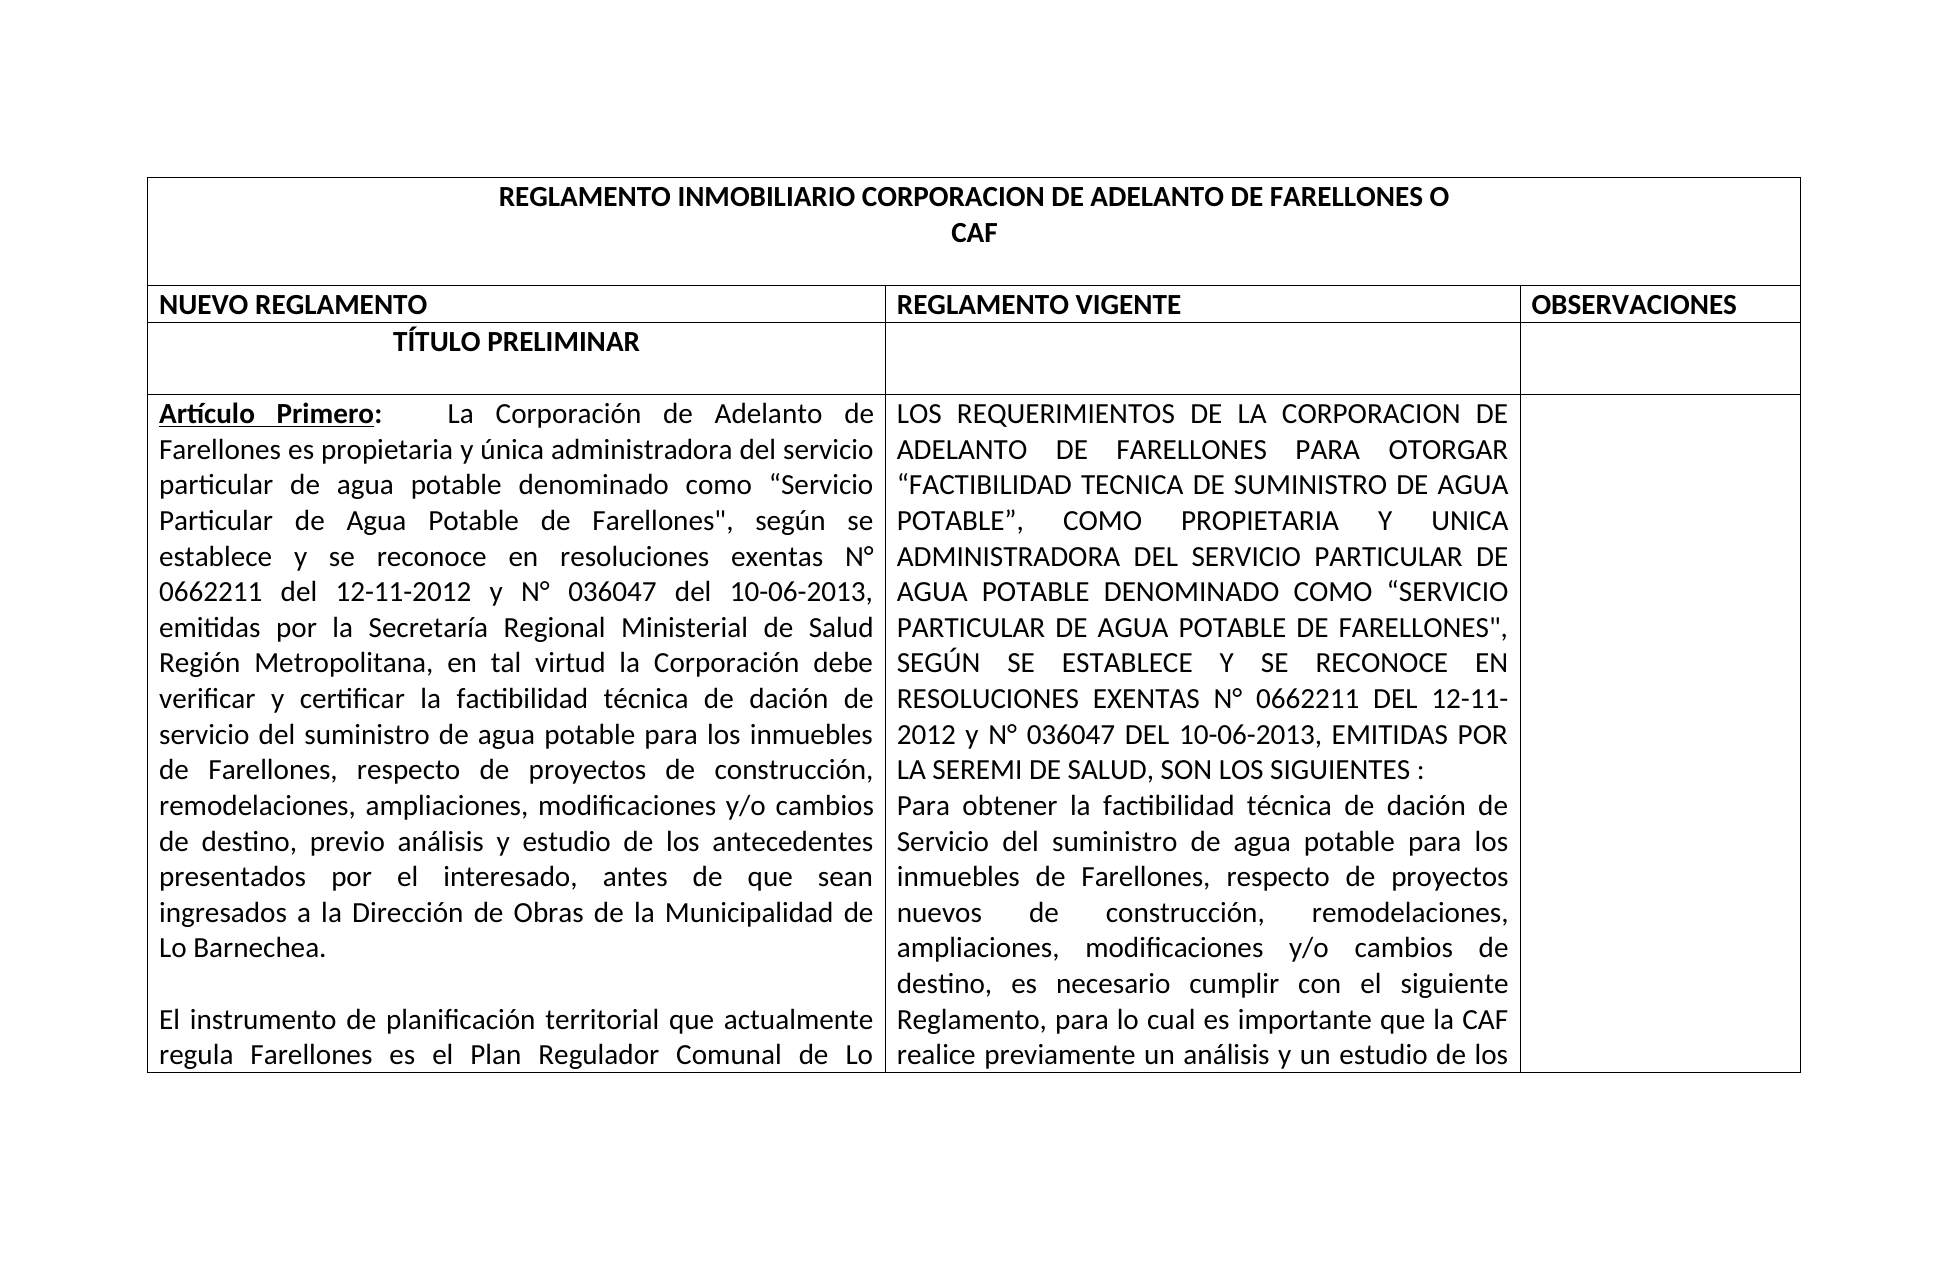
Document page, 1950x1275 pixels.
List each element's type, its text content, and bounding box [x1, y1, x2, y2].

table_cell [1521, 323, 1800, 394]
table_cell OBSERVACIONES [1521, 286, 1800, 322]
table_cell REGLAMENTO VIGENTE [886, 286, 1520, 322]
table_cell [886, 395, 1520, 1072]
table_cell TÍTULO PRELIMINAR [148, 323, 885, 394]
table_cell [1521, 395, 1800, 1072]
table_cell NUEVO REGLAMENTO [148, 286, 885, 322]
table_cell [148, 395, 885, 1072]
table_header REGLAMENTO INMOBILIARIO CORPORACION DE ADELANTO DE FARELLONES O CAF [148, 178, 1800, 285]
table_cell [886, 323, 1520, 394]
